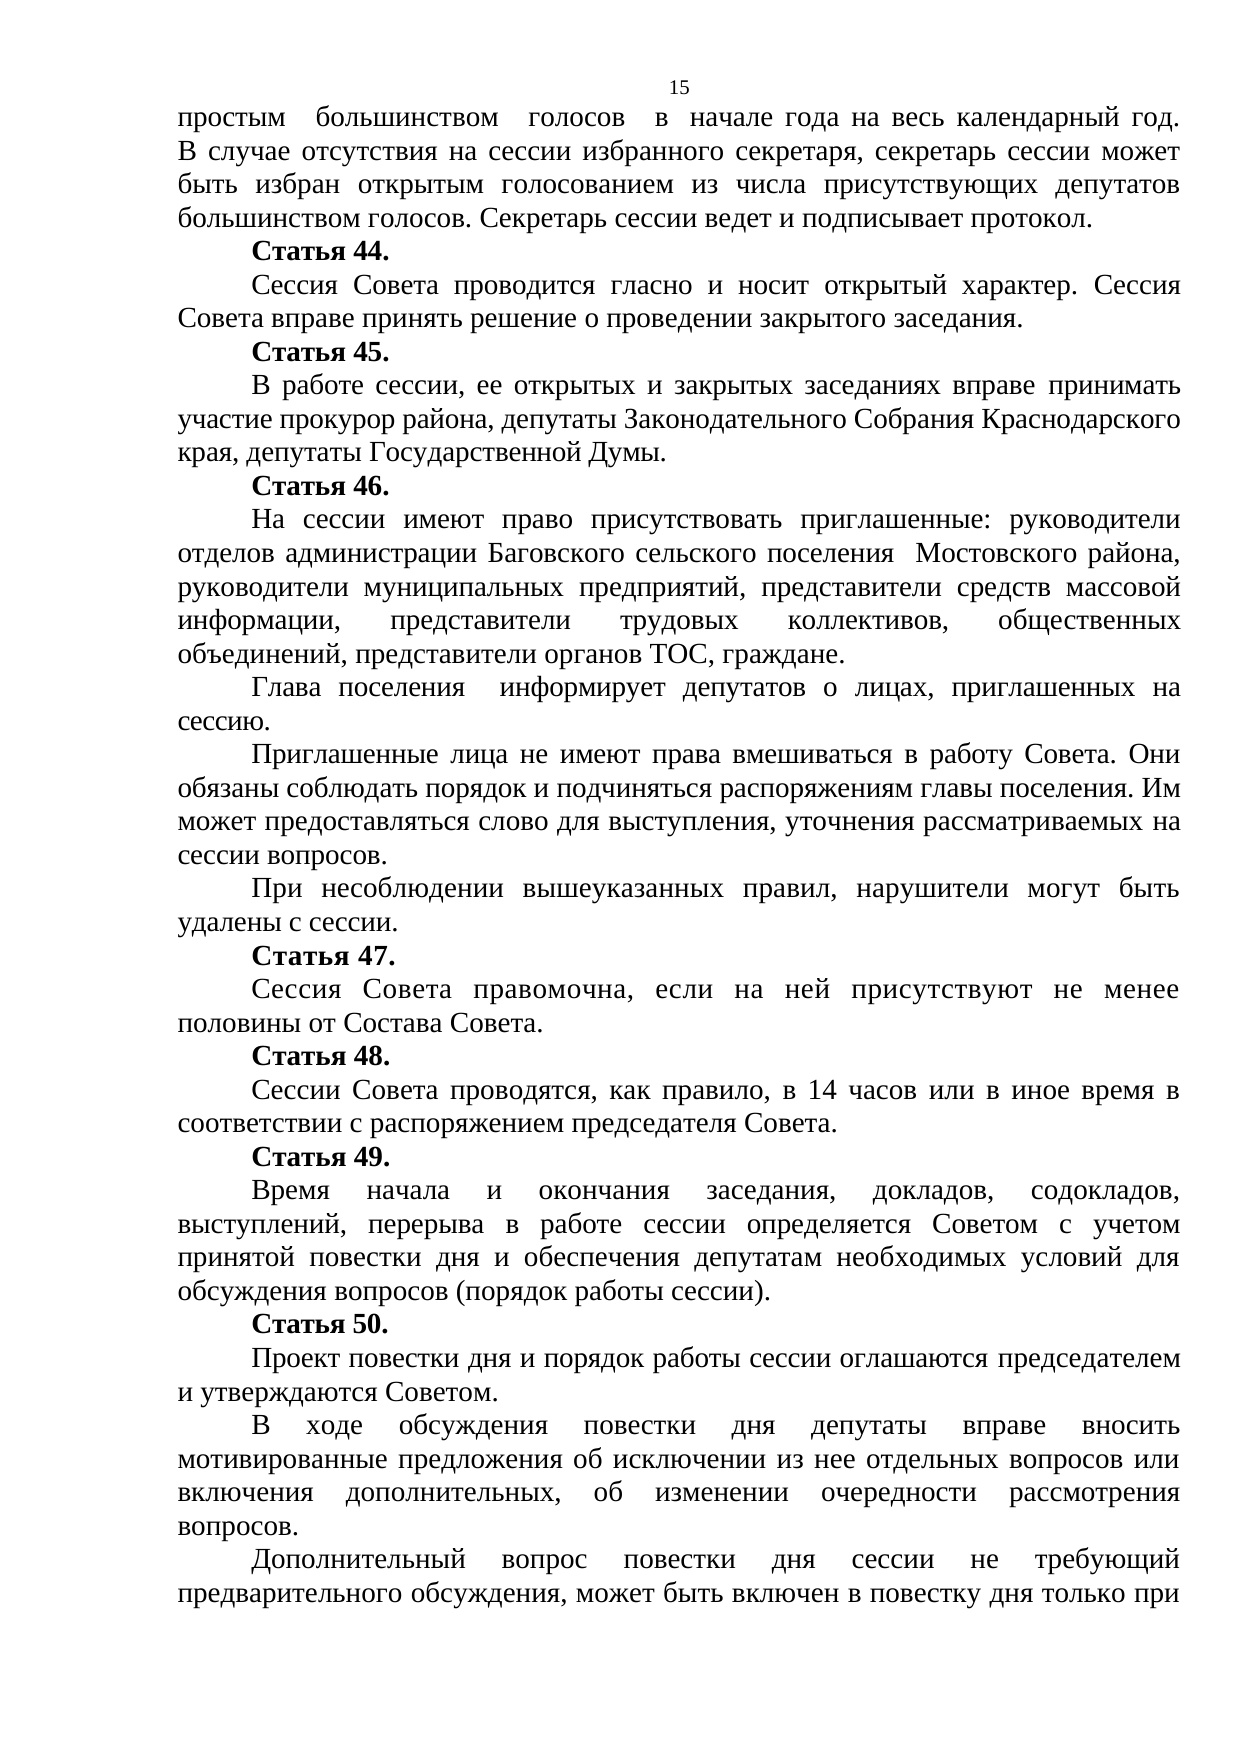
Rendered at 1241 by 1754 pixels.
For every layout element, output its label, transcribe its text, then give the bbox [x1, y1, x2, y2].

text Сессии Совета проводятся, как правило, в 14 часов или в иное время в соответствии с распоряжением председателя Совета. [177, 1072, 1181, 1139]
text В работе сессии, ее открытых и закрытых заседаниях вправе принимать участие прокурор района, депутаты Законодательного Собрания Краснодарского края, депутаты Государственной Думы. [177, 367, 1181, 468]
text Сессия Совета проводится гласно и носит открытый характер. Сессия Совета вправе принять решение о проведении закрытого заседания. [177, 267, 1181, 334]
text Статья 46. [177, 468, 1181, 502]
text Статья 48. [177, 1038, 1181, 1072]
text На сессии имеют право присутствовать приглашенные: руководители отделов администрации Баговского сельского поселения Мостовского района, руководители муниципальных предприятий, представители средств массовой информации, представители трудовых коллективов, общественных объединений, представители органов ТОС, граждане. [177, 502, 1181, 669]
text Статья 49. [177, 1139, 1181, 1172]
text При несоблюдении вышеуказанных правил, нарушители могут быть удалены с сессии. [177, 871, 1181, 938]
text Глава поселения информирует депутатов о лицах, приглашенных на сессию. [177, 669, 1181, 736]
text Проект повестки дня и порядок работы сессии оглашаются председателем и утверждаются Советом. [177, 1340, 1181, 1407]
text Приглашенные лица не имеют права вмешиваться в работу Совета. Они обязаны соблюдать порядок и подчиняться распоряжениям главы поселения. Им может предоставляться слово для выступления, уточнения рассматриваемых на сессии вопросов. [177, 736, 1181, 871]
text Статья 45. [177, 334, 1181, 367]
text Статья 50. [177, 1307, 1181, 1340]
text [177, 99, 1181, 233]
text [177, 1541, 1181, 1608]
text В ходе обсуждения повестки дня депутаты вправе вносить мотивированные предложения об исключении из нее отдельных вопросов или включения дополнительных, об изменении очередности рассмотрения вопросов. [177, 1407, 1181, 1541]
text Статья 44. [177, 233, 1181, 267]
text Время начала и окончания заседания, докладов, содокладов, выступлений, перерыва в работе сессии определяется Советом с учетом принятой повестки дня и обеспечения депутатам необходимых условий для обсуждения вопросов (порядок работы сессии). [177, 1172, 1181, 1307]
text Сессия Совета правомочна, если на ней присутствуют не менее половины от Состава Совета. [177, 971, 1181, 1038]
text Статья 47. [177, 938, 1181, 971]
